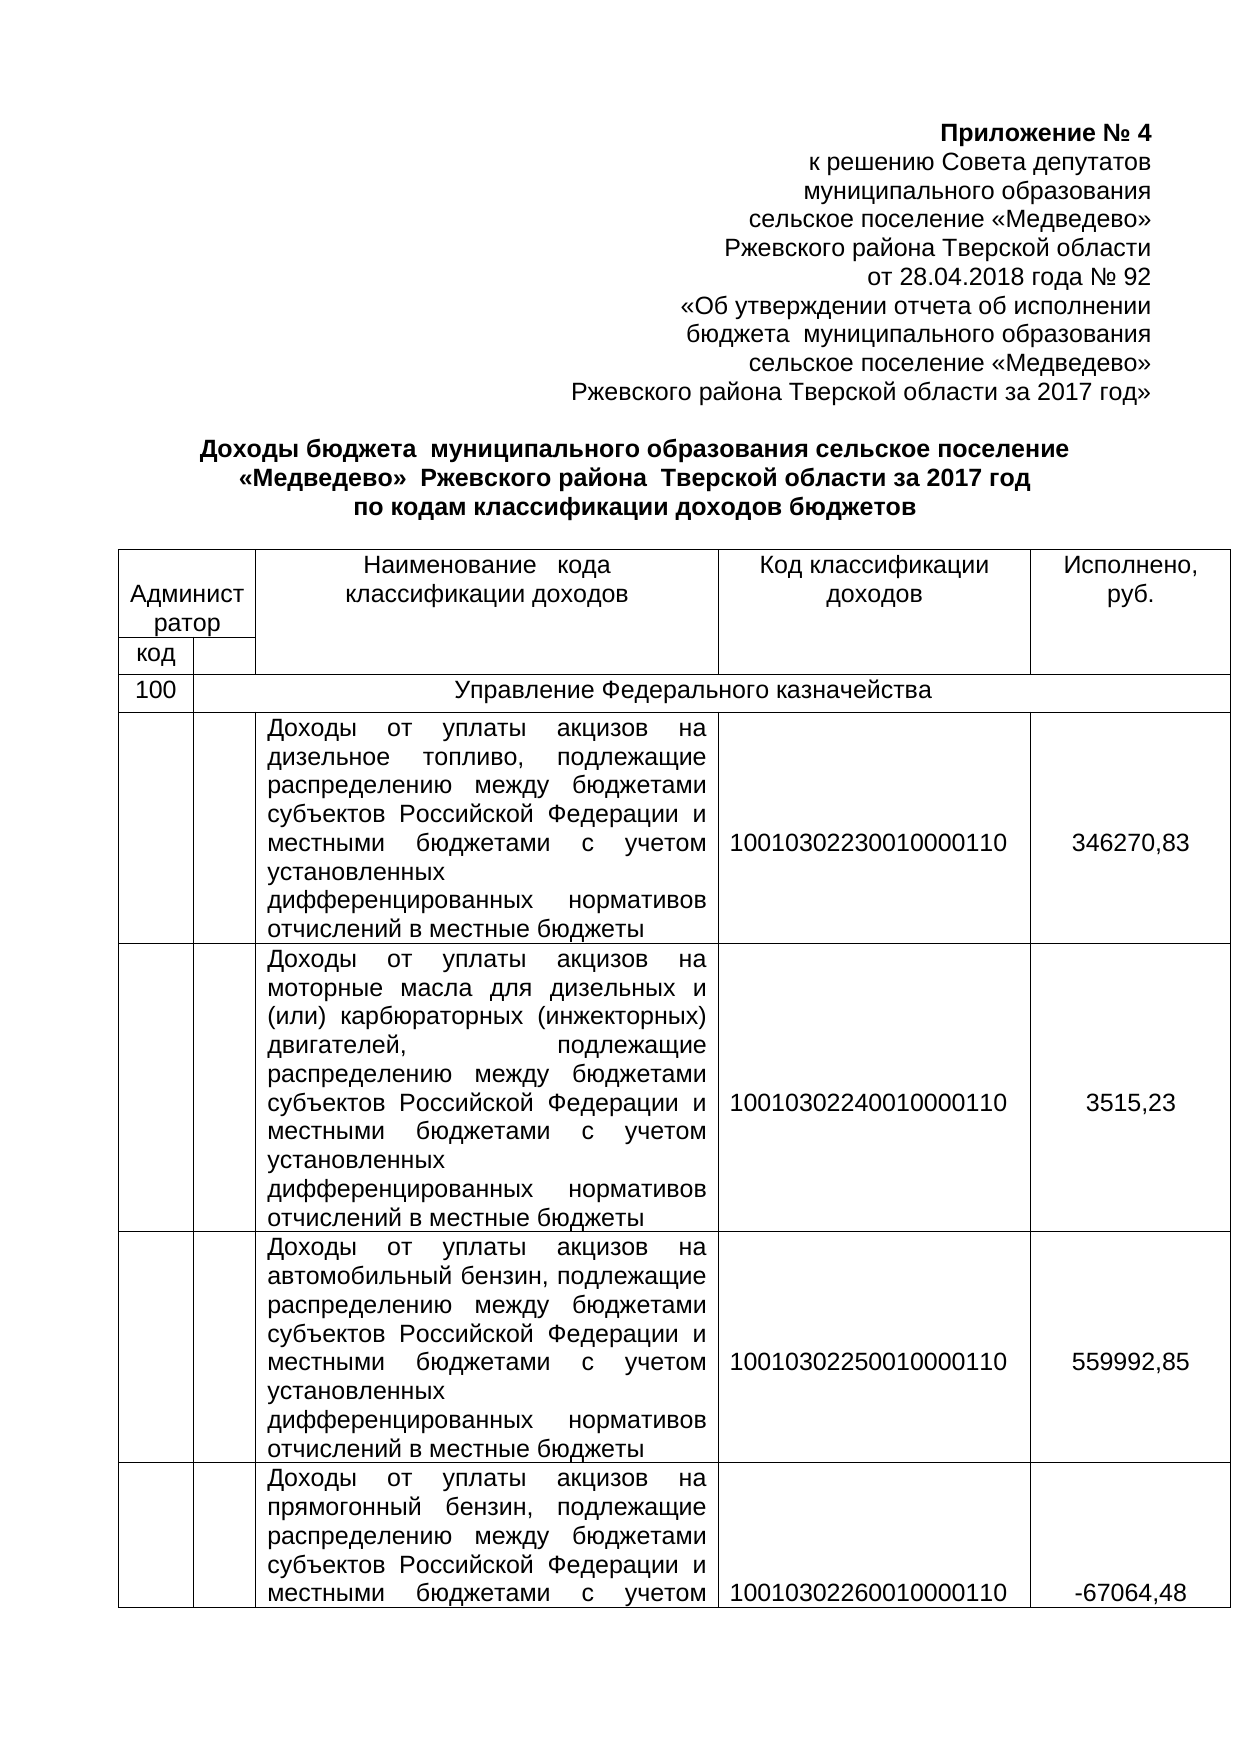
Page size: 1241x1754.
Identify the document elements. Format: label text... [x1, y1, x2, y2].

table_cell 100 [119, 675, 193, 712]
table_cell Доходы от уплаты акцизов на автомобильный бензин, подлежащие распределению между бюджетами субъектов Российской Федерации и местными бюджетами с учетом установленных дифференцированных нормативов отчислений в местные бюджеты [256, 1232, 718, 1462]
table_cell 10010302240010000110 [719, 944, 1030, 1231]
text Приложение № 4 [118, 118, 1152, 147]
table_cell 346270,83 [1031, 713, 1230, 943]
table_cell 10010302250010000110 [719, 1232, 1030, 1462]
table_header Исполнено, руб. [1031, 550, 1230, 674]
table_cell [194, 1232, 255, 1462]
table_cell -67064,48 [1031, 1463, 1230, 1607]
text бюджета муниципального образования [118, 319, 1152, 348]
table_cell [719, 1463, 1030, 1607]
text «Об утверждении отчета об исполнении [118, 291, 1152, 319]
table_cell 559992,85 [1031, 1232, 1230, 1462]
text Доходы бюджета муниципального образования сельское поселение «Медведево» Ржевского района Тверской области за 2017 год [118, 434, 1152, 492]
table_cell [256, 1463, 718, 1607]
table_cell [119, 944, 193, 1231]
text муниципального образования [118, 176, 1152, 204]
text сельское поселение «Медведево» [118, 348, 1152, 377]
table_cell [194, 944, 255, 1231]
table_header Наименование кода классификации доходов [256, 550, 718, 674]
table_cell Управление Федерального казначейства [194, 675, 1230, 712]
table_cell [119, 1463, 193, 1607]
table_cell 3515,23 [1031, 944, 1230, 1231]
text по кодам классификации доходов бюджетов [118, 492, 1152, 521]
table_header Администратор [119, 550, 255, 637]
text сельское поселение «Медведево» [118, 204, 1152, 233]
table_cell Доходы от уплаты акцизов на дизельное топливо, подлежащие распределению между бюджетами субъектов Российской Федерации и местными бюджетами с учетом установленных дифференцированных нормативов отчислений в местные бюджеты [256, 713, 718, 943]
text от 28.04.2018 года № 92 [118, 262, 1152, 291]
table_cell [119, 1232, 193, 1462]
text Ржевского района Тверской области [118, 233, 1152, 262]
table_cell [194, 638, 255, 674]
text Ржевского района Тверской области за 2017 год» [118, 377, 1152, 406]
table_cell код [119, 638, 193, 674]
text к решению Совета депутатов [118, 147, 1152, 176]
table_header Код классификации доходов [719, 550, 1030, 674]
table_cell Доходы от уплаты акцизов на моторные масла для дизельных и (или) карбюраторных (инжекторных) двигателей, подлежащие распределению между бюджетами субъектов Российской Федерации и местными бюджетами с учетом установленных дифференцированных нормативов отчислений в местные бюджеты [256, 944, 718, 1231]
table_cell [194, 1463, 255, 1607]
table_cell 10010302230010000110 [719, 713, 1030, 943]
table_cell [194, 713, 255, 943]
table_cell [119, 713, 193, 943]
